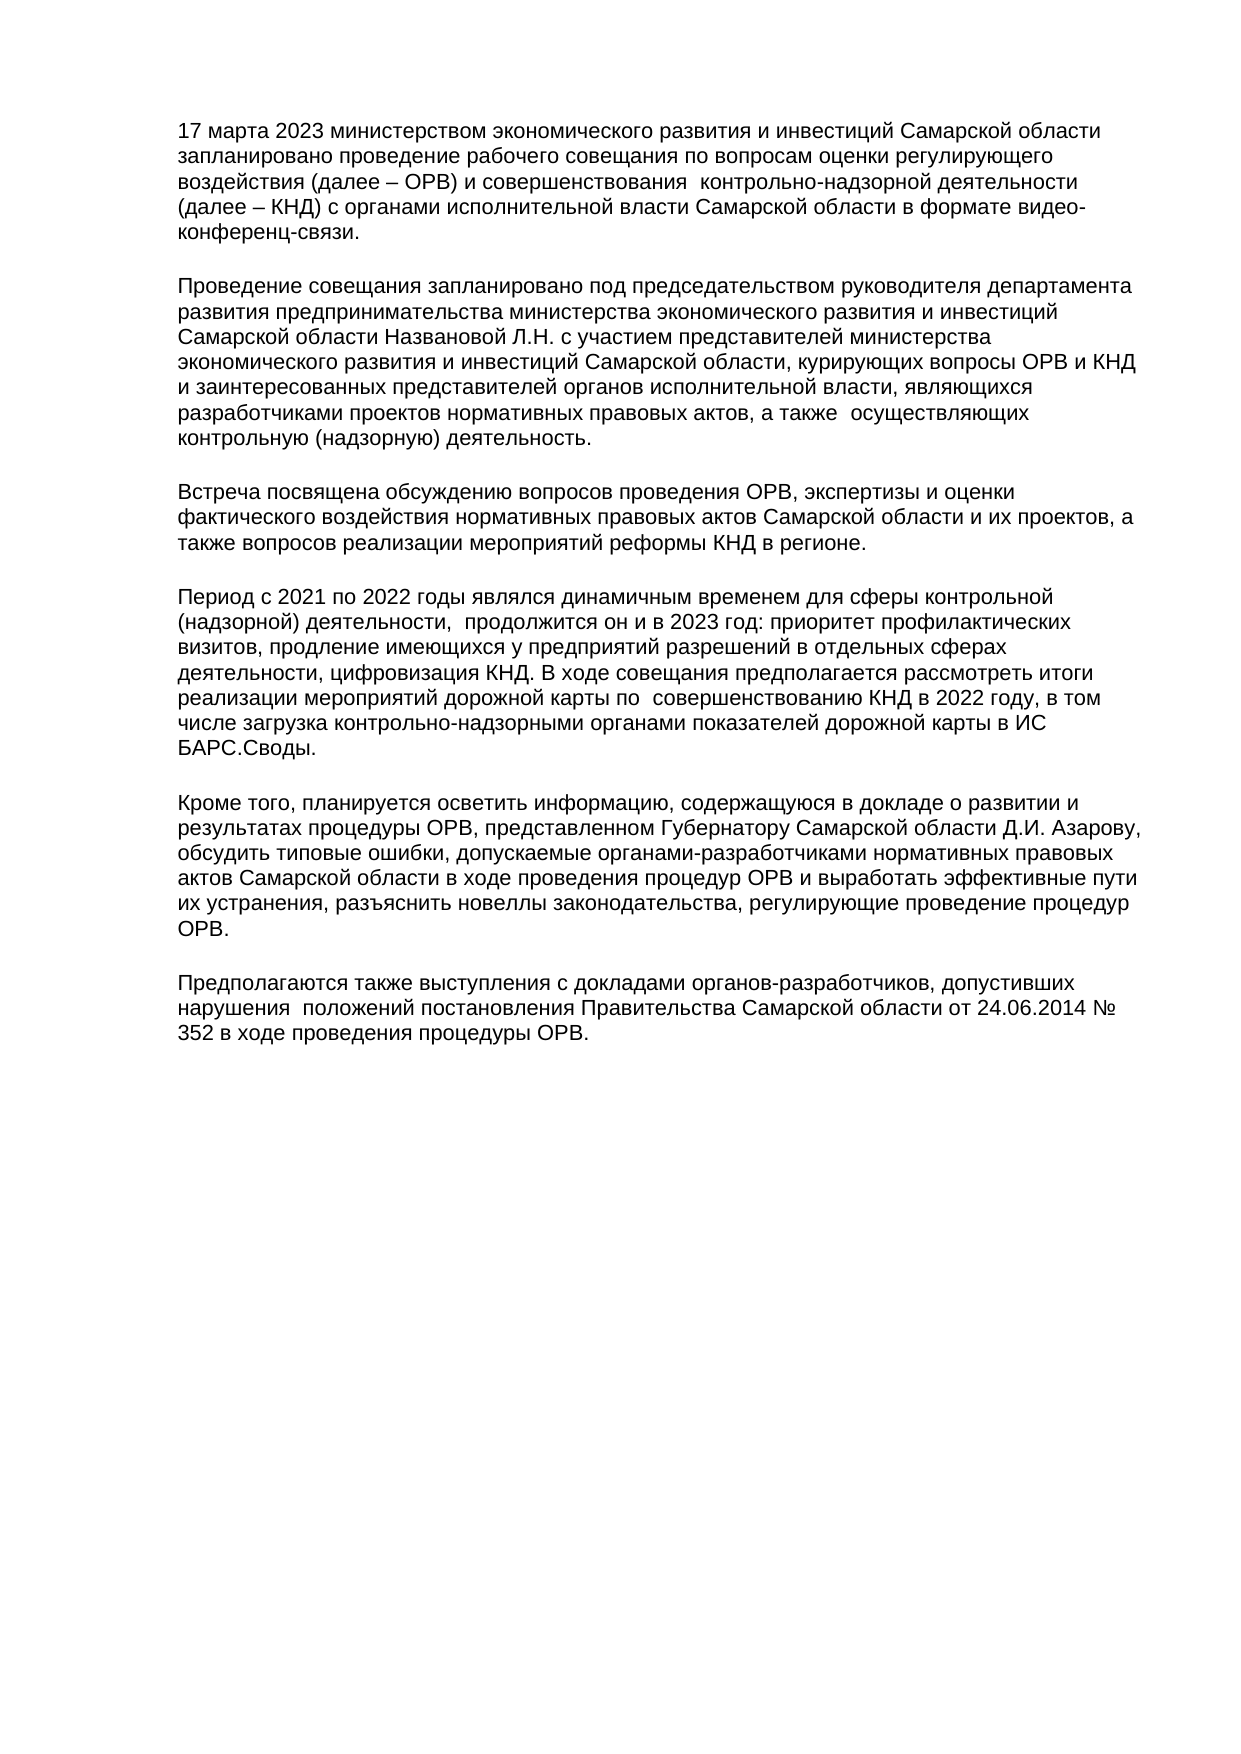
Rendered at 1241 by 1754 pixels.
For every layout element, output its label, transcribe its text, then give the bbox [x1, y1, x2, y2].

text 17 марта 2023 министерством экономического развития и инвестиций Самарской области запланировано проведение рабочего совещания по вопросам оценки регулирующего воздействия (далее – ОРВ) и совершенствования контрольно-надзорной деятельности (далее – КНД) с органами исполнительной власти Самарской области в формате видео-конференц-связи. [177, 118, 1152, 244]
text Встреча посвящена обсуждению вопросов проведения ОРВ, экспертизы и оценки фактического воздействия нормативных правовых актов Самарской области и их проектов, а также вопросов реализации мероприятий реформы КНД в регионе. [177, 479, 1152, 554]
text Период с 2021 по 2022 годы являлся динамичным временем для сферы контрольной (надзорной) деятельности, продолжится он и в 2023 год: приоритет профилактических визитов, продление имеющихся у предприятий разрешений в отдельных сферах деятельности, цифровизация КНД. В ходе совещания предполагается рассмотреть итоги реализации мероприятий дорожной карты по совершенствованию КНД в 2022 году, в том числе загрузка контрольно-надзорными органами показателей дорожной карты в ИС БАРС.Своды. [177, 584, 1152, 760]
text Проведение совещания запланировано под председательством руководителя департамента развития предпринимательства министерства экономического развития и инвестиций Самарской области Названовой Л.Н. с участием представителей министерства экономического развития и инвестиций Самарской области, курирующих вопросы ОРВ и КНД и заинтересованных представителей органов исполнительной власти, являющихся разработчиками проектов нормативных правовых актов, а также осуществляющих контрольную (надзорную) деятельность. [177, 273, 1152, 450]
text Кроме того, планируется осветить информацию, содержащуюся в докладе о развитии и результатах процедуры ОРВ, представленном Губернатору Самарской области Д.И. Азарову, обсудить типовые ошибки, допускаемые органами-разработчиками нормативных правовых актов Самарской области в ходе проведения процедур ОРВ и выработать эффективные пути их устранения, разъяснить новеллы законодательства, регулирующие проведение процедур ОРВ. [177, 789, 1152, 941]
text Предполагаются также выступления с докладами органов-разработчиков, допустивших нарушения положений постановления Правительства Самарской области от 24.06.2014 № 352 в ходе проведения процедуры ОРВ. [177, 970, 1152, 1045]
